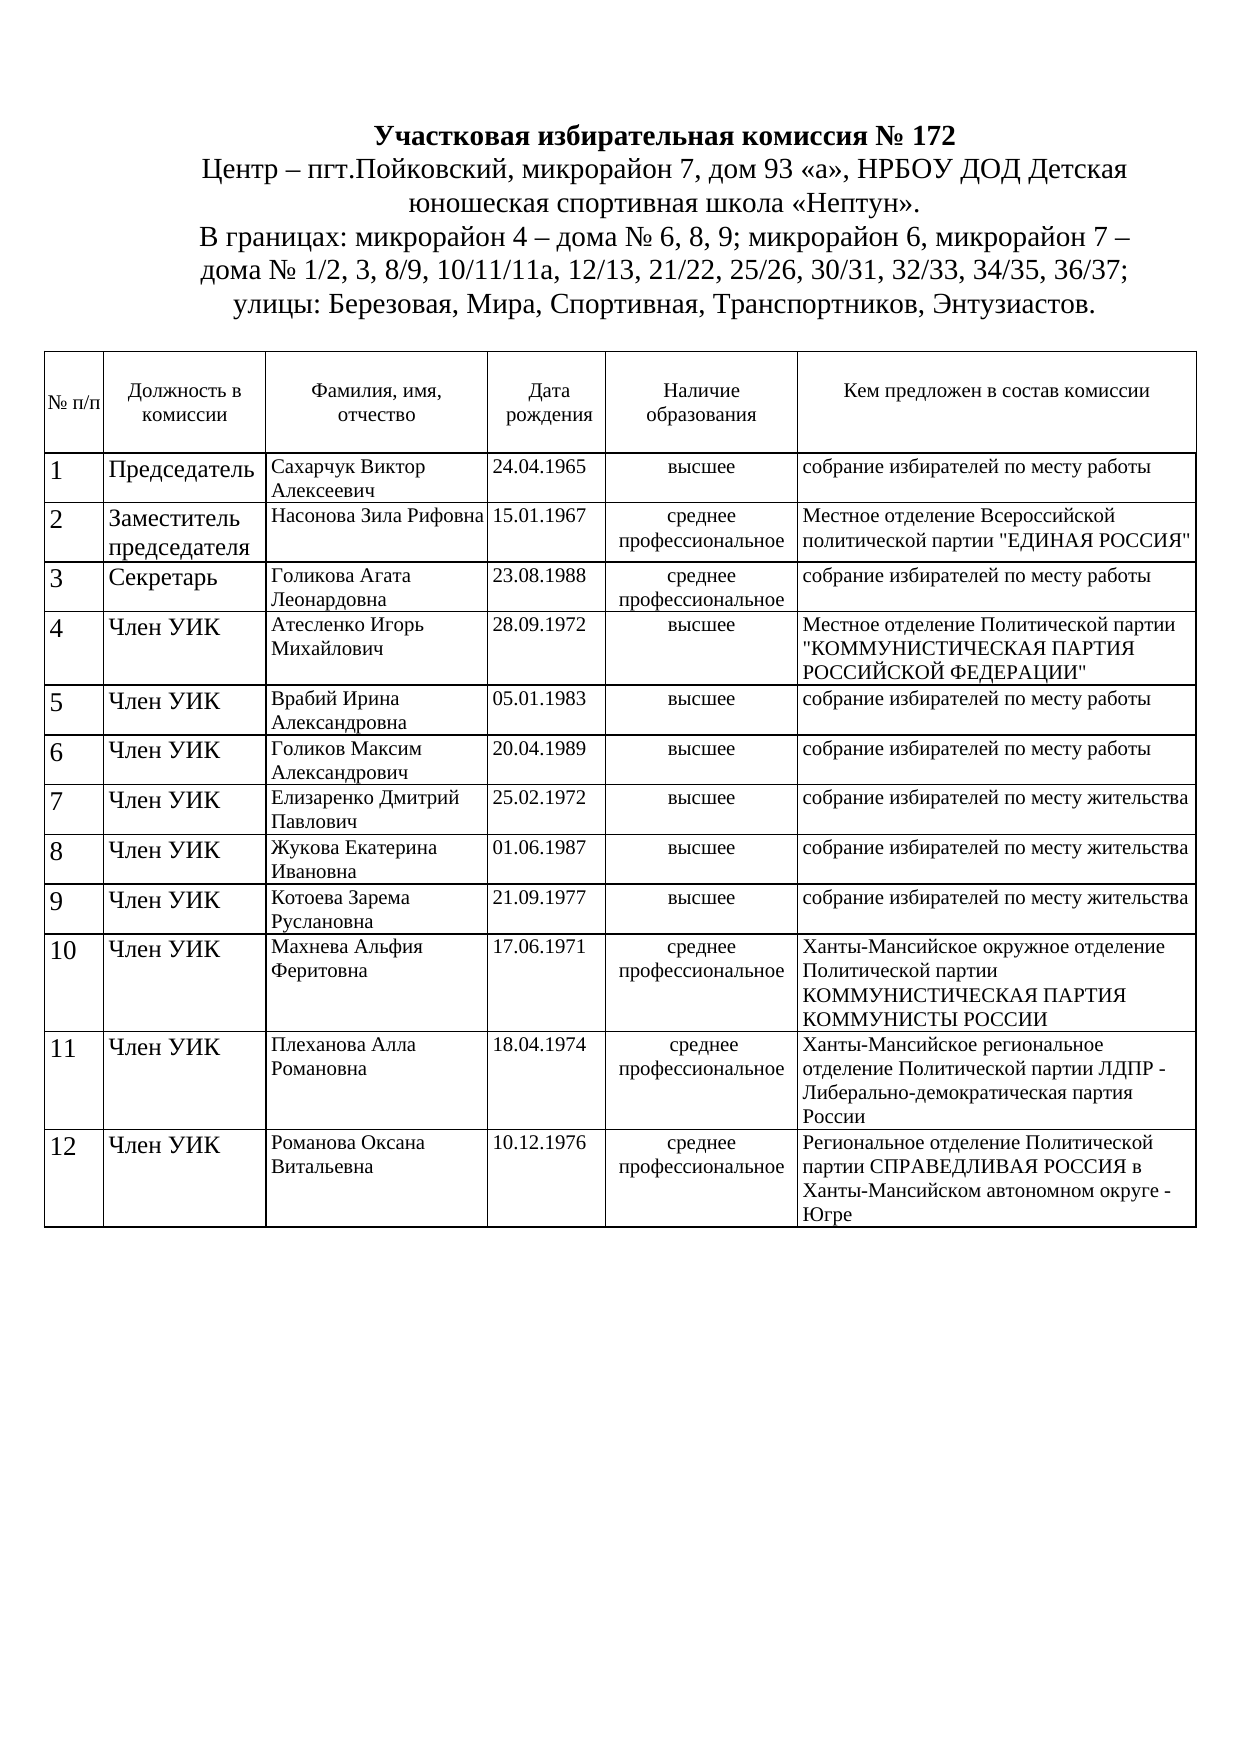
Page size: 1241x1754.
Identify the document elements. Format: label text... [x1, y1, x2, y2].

table_cell Член УИК [104, 686, 265, 734]
table_cell Член УИК [104, 835, 265, 883]
table_cell Атесленко Игорь Михайлович [267, 612, 487, 684]
table_cell 8 [45, 835, 103, 883]
table_cell Котоева Зарема Руслановна [267, 885, 487, 933]
text В границах: микрорайон 4 – дома № 6, 8, 9; микрорайон 6, микрорайон 7 – дома № 1/2, 3, 8/9, 10/11/11а, 12/13, 21/22, 25/26, 30/31, 32/33, 34/35, 36/37; [177, 219, 1152, 286]
table_cell Сахарчук Виктор Алексеевич [267, 454, 487, 502]
table_cell Голиков Максим Александрович [267, 736, 487, 784]
table_cell Елизаренко Дмитрий Павлович [267, 785, 487, 833]
table_cell 17.06.1971 [488, 935, 605, 1031]
table_cell 05.01.1983 [488, 686, 605, 734]
table_cell 18.04.1974 [488, 1032, 605, 1128]
table_cell среднее профессиональное [606, 503, 797, 561]
table_cell 20.04.1989 [488, 736, 605, 784]
table_cell среднее профессиональное [606, 935, 797, 1031]
table_cell высшее [606, 736, 797, 784]
table_cell Голикова Агата Леонардовна [267, 563, 487, 611]
table_cell среднее профессиональное [606, 1032, 797, 1128]
text улицы: Березовая, Мира, Спортивная, Транспортников, Энтузиастов. [177, 286, 1152, 319]
table_cell собрание избирателей по месту работы [798, 563, 1195, 611]
table_cell Член УИК [104, 935, 265, 1031]
table_cell Жукова Екатерина Ивановна [267, 835, 487, 883]
table_cell Член УИК [104, 736, 265, 784]
table_cell 23.08.1988 [488, 563, 605, 611]
table_cell 24.04.1965 [488, 454, 605, 502]
table_header № п/п [45, 352, 103, 452]
table_cell Местное отделение Всероссийской политической партии "ЕДИНАЯ РОССИЯ" [798, 503, 1195, 561]
table_cell высшее [606, 885, 797, 933]
table_cell высшее [606, 785, 797, 833]
table_cell 25.02.1972 [488, 785, 605, 833]
table_cell 10 [45, 935, 103, 1031]
table_cell Секретарь [104, 563, 265, 611]
table_cell 21.09.1977 [488, 885, 605, 933]
table_cell 01.06.1987 [488, 835, 605, 883]
table_cell 9 [45, 885, 103, 933]
text Центр – пгт.Пойковский, микрорайон 7, дом 93 «а», НРБОУ ДОД Детская юношеская спортивная школа «Нептун». [177, 152, 1152, 219]
table_cell 28.09.1972 [488, 612, 605, 684]
table_cell Ханты-Мансийское окружное отделение Политической партии КОММУНИСТИЧЕСКАЯ ПАРТИЯ КОММУНИСТЫ РОССИИ [798, 935, 1195, 1031]
table_cell Член УИК [104, 612, 265, 684]
table_cell Насонова Зила Рифовна [267, 503, 487, 561]
table_cell собрание избирателей по месту жительства [798, 835, 1195, 883]
table_cell Местное отделение Политической партии "КОММУНИСТИЧЕСКАЯ ПАРТИЯ РОССИЙСКОЙ ФЕДЕРАЦИИ" [798, 612, 1195, 684]
table_cell 2 [45, 503, 103, 561]
table_cell Член УИК [104, 885, 265, 933]
table_cell Заместитель председателя [104, 503, 265, 561]
table_header Фамилия, имя, отчество [266, 352, 487, 452]
table_cell 6 [45, 736, 103, 784]
table_cell 10.12.1976 [488, 1130, 605, 1226]
table_cell Романова Оксана Витальевна [267, 1130, 487, 1226]
table_cell Ханты-Мансийское региональное отделение Политической партии ЛДПР -Либерально-демократическая партия России [798, 1032, 1195, 1128]
title Участковая избирательная комиссия № 172 [177, 118, 1152, 152]
table_cell собрание избирателей по месту жительства [798, 885, 1195, 933]
table_cell 11 [45, 1032, 103, 1128]
table_cell собрание избирателей по месту работы [798, 686, 1195, 734]
table_cell Член УИК [104, 785, 265, 833]
table_header Должность в комиссии [104, 352, 265, 452]
table_cell Плеханова Алла Романовна [267, 1032, 487, 1128]
table_cell собрание избирателей по месту работы [798, 736, 1195, 784]
table_cell высшее [606, 454, 797, 502]
table_cell 12 [45, 1130, 103, 1226]
table_cell высшее [606, 835, 797, 883]
table_cell Региональное отделение Политической партии СПРАВЕДЛИВАЯ РОССИЯ в Ханты-Мансийском автономном округе - Югре [798, 1130, 1195, 1226]
table_cell 7 [45, 785, 103, 833]
table_cell 4 [45, 612, 103, 684]
table_cell собрание избирателей по месту работы [798, 454, 1195, 502]
table_cell Член УИК [104, 1032, 265, 1128]
table_header Дата рождения [488, 352, 605, 452]
table_header Наличие образования [606, 352, 797, 452]
table_cell среднее профессиональное [606, 1130, 797, 1226]
table_cell Врабий Ирина Александровна [267, 686, 487, 734]
table_cell среднее профессиональное [606, 563, 797, 611]
table_cell 5 [45, 686, 103, 734]
table_header Кем предложен в состав комиссии [798, 352, 1196, 452]
table_cell 1 [45, 454, 103, 502]
table_cell 3 [45, 563, 103, 611]
table_cell Махнева Альфия Феритовна [267, 935, 487, 1031]
table_cell собрание избирателей по месту жительства [798, 785, 1195, 833]
table_cell высшее [606, 612, 797, 684]
table_cell высшее [606, 686, 797, 734]
table_cell Председатель [104, 454, 265, 502]
table_cell 15.01.1967 [488, 503, 605, 561]
table_cell Член УИК [104, 1130, 265, 1226]
